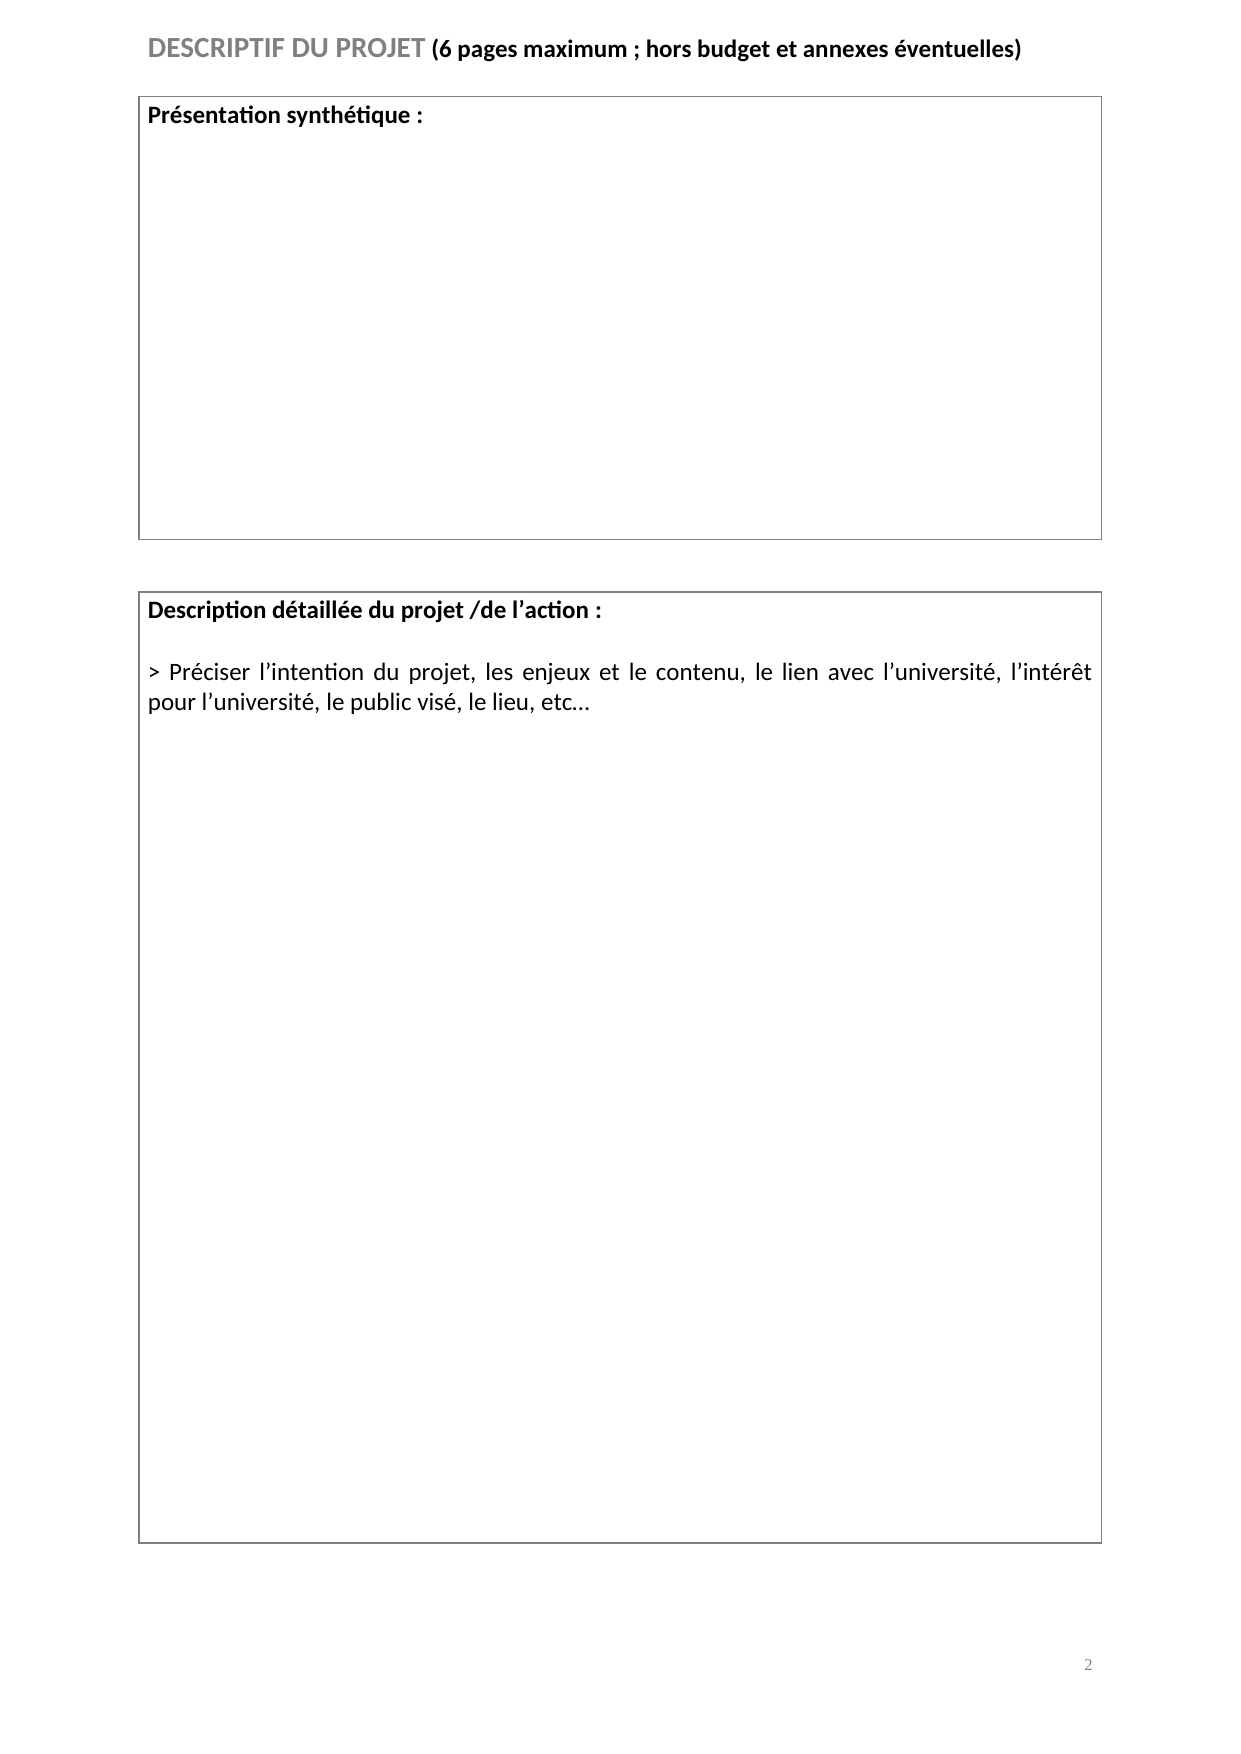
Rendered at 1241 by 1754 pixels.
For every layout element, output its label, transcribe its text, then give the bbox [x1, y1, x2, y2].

text > Préciser l’intention du projet, les enjeux et le contenu, le lien avec l’université, l’intérêt pour l’université, le public visé, le lieu, etc… [148, 656, 1092, 717]
text Description détaillée du projet /de l’action : [140, 593, 1101, 625]
text Descriptif du projet (6 pages maximum ; hors budget et annexes éventuelles) [148, 29, 1092, 65]
text Présentation synthétique : [140, 97, 1101, 130]
